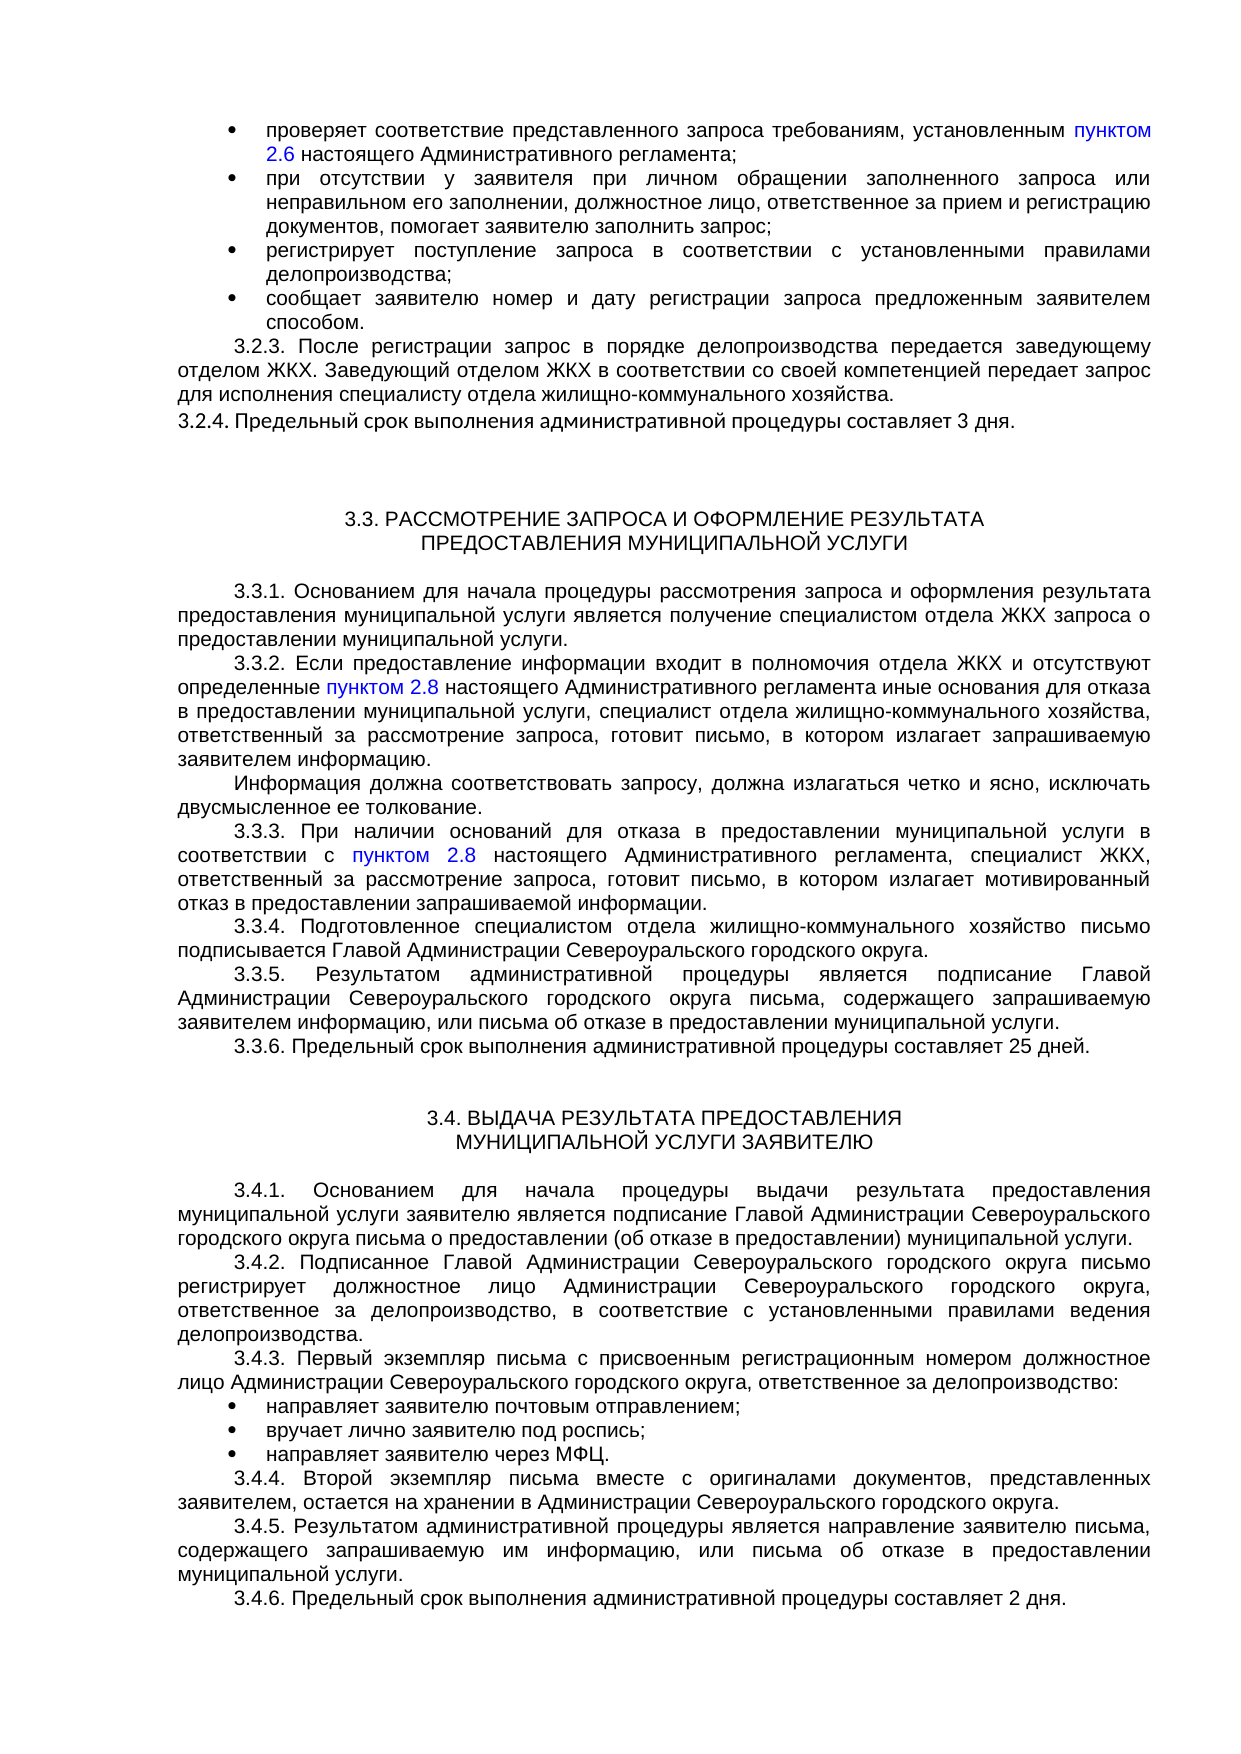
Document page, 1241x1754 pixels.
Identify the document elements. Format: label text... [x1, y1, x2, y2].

text 3.4.5. Результатом административной процедуры является направление заявителю письма, содержащего запрашиваемую им информацию, или письма об отказе в предоставлении муниципальной услуги. [177, 1513, 1152, 1585]
text 3.4. ВЫДАЧА РЕЗУЛЬТАТА ПРЕДОСТАВЛЕНИЯ [177, 1106, 1152, 1130]
text 3.2.3. После регистрации запрос в порядке делопроизводства передается заведующему отделом ЖКХ. Заведующий отделом ЖКХ в соответствии со своей компетенцией передает запрос для исполнения специалисту отдела жилищно-коммунального хозяйства. [177, 334, 1152, 406]
list при отсутствии у заявителя при личном обращении заполненного запроса или неправильном его заполнении, должностное лицо, ответственное за прием и регистрацию документов, помогает заявителю заполнить запрос; [228, 166, 1152, 238]
text 3.4.4. Второй экземпляр письма вместе с оригиналами документов, представленных заявителем, остается на хранении в Администрации Североуральского городского округа. [177, 1466, 1152, 1513]
list сообщает заявителю номер и дату регистрации запроса предложенным заявителем способом. [228, 286, 1152, 334]
list вручает лично заявителю под роспись; [228, 1417, 1152, 1442]
text 3.4.2. Подписанное Главой Администрации Североуральского городского округа письмо регистрирует должностное лицо Администрации Североуральского городского округа, ответственное за делопроизводство, в соответствие с установленными правилами ведения делопроизводства. [177, 1250, 1152, 1346]
text 3.3.6. Предельный срок выполнения административной процедуры составляет 25 дней. [177, 1034, 1152, 1058]
text 3.3.3. При наличии оснований для отказа в предоставлении муниципальной услуги в соответствии с пунктом 2.8 настоящего Административного регламента, специалист ЖКХ, ответственный за рассмотрение запроса, готовит письмо, в котором излагает мотивированный отказ в предоставлении запрашиваемой информации. [177, 818, 1152, 914]
text 3.3. РАССМОТРЕНИЕ ЗАПРОСА И ОФОРМЛЕНИЕ РЕЗУЛЬТАТА [177, 507, 1152, 531]
text 3.4.3. Первый экземпляр письма с присвоенным регистрационным номером должностное лицо Администрации Североуральского городского округа, ответственное за делопроизводство: [177, 1346, 1152, 1393]
text 3.3.4. Подготовленное специалистом отдела жилищно-коммунального хозяйство письмо подписывается Главой Администрации Североуральского городского округа. [177, 914, 1152, 962]
text 3.3.2. Если предоставление информации входит в полномочия отдела ЖКХ и отсутствуют определенные пунктом 2.8 настоящего Административного регламента иные основания для отказа в предоставлении муниципальной услуги, специалист отдела жилищно-коммунального хозяйства, ответственный за рассмотрение запроса, готовит письмо, в котором излагает запрашиваемую заявителем информацию. [177, 651, 1152, 771]
text МУНИЦИПАЛЬНОЙ УСЛУГИ ЗАЯВИТЕЛЮ [177, 1130, 1152, 1154]
text 3.4.1. Основанием для начала процедуры выдачи результата предоставления муниципальной услуги заявителю является подписание Главой Администрации Североуральского городского округа письма о предоставлении (об отказе в предоставлении) муниципальной услуги. [177, 1178, 1152, 1250]
list направляет заявителю почтовым отправлением; [228, 1393, 1152, 1417]
text 3.4.6. Предельный срок выполнения административной процедуры составляет 2 дня. [177, 1585, 1152, 1609]
list направляет заявителю через МФЦ. [228, 1442, 1152, 1466]
list проверяет соответствие представленного запроса требованиям, установленным пунктом 2.6 настоящего Административного регламента; [228, 118, 1152, 166]
list регистрирует поступление запроса в соответствии с установленными правилами делопроизводства; [228, 238, 1152, 286]
text ПРЕДОСТАВЛЕНИЯ МУНИЦИПАЛЬНОЙ УСЛУГИ [177, 531, 1152, 555]
text 3.3.5. Результатом административной процедуры является подписание Главой Администрации Североуральского городского округа письма, содержащего запрашиваемую заявителем информацию, или письма об отказе в предоставлении муниципальной услуги. [177, 962, 1152, 1034]
text Информация должна соответствовать запросу, должна излагаться четко и ясно, исключать двусмысленное ее толкование. [177, 771, 1152, 818]
text 3.2.4. Предельный срок выполнения административной процедуры составляет 3 дня. [177, 406, 1152, 434]
text 3.3.1. Основанием для начала процедуры рассмотрения запроса и оформления результата предоставления муниципальной услуги является получение специалистом отдела ЖКХ запроса о предоставлении муниципальной услуги. [177, 579, 1152, 651]
